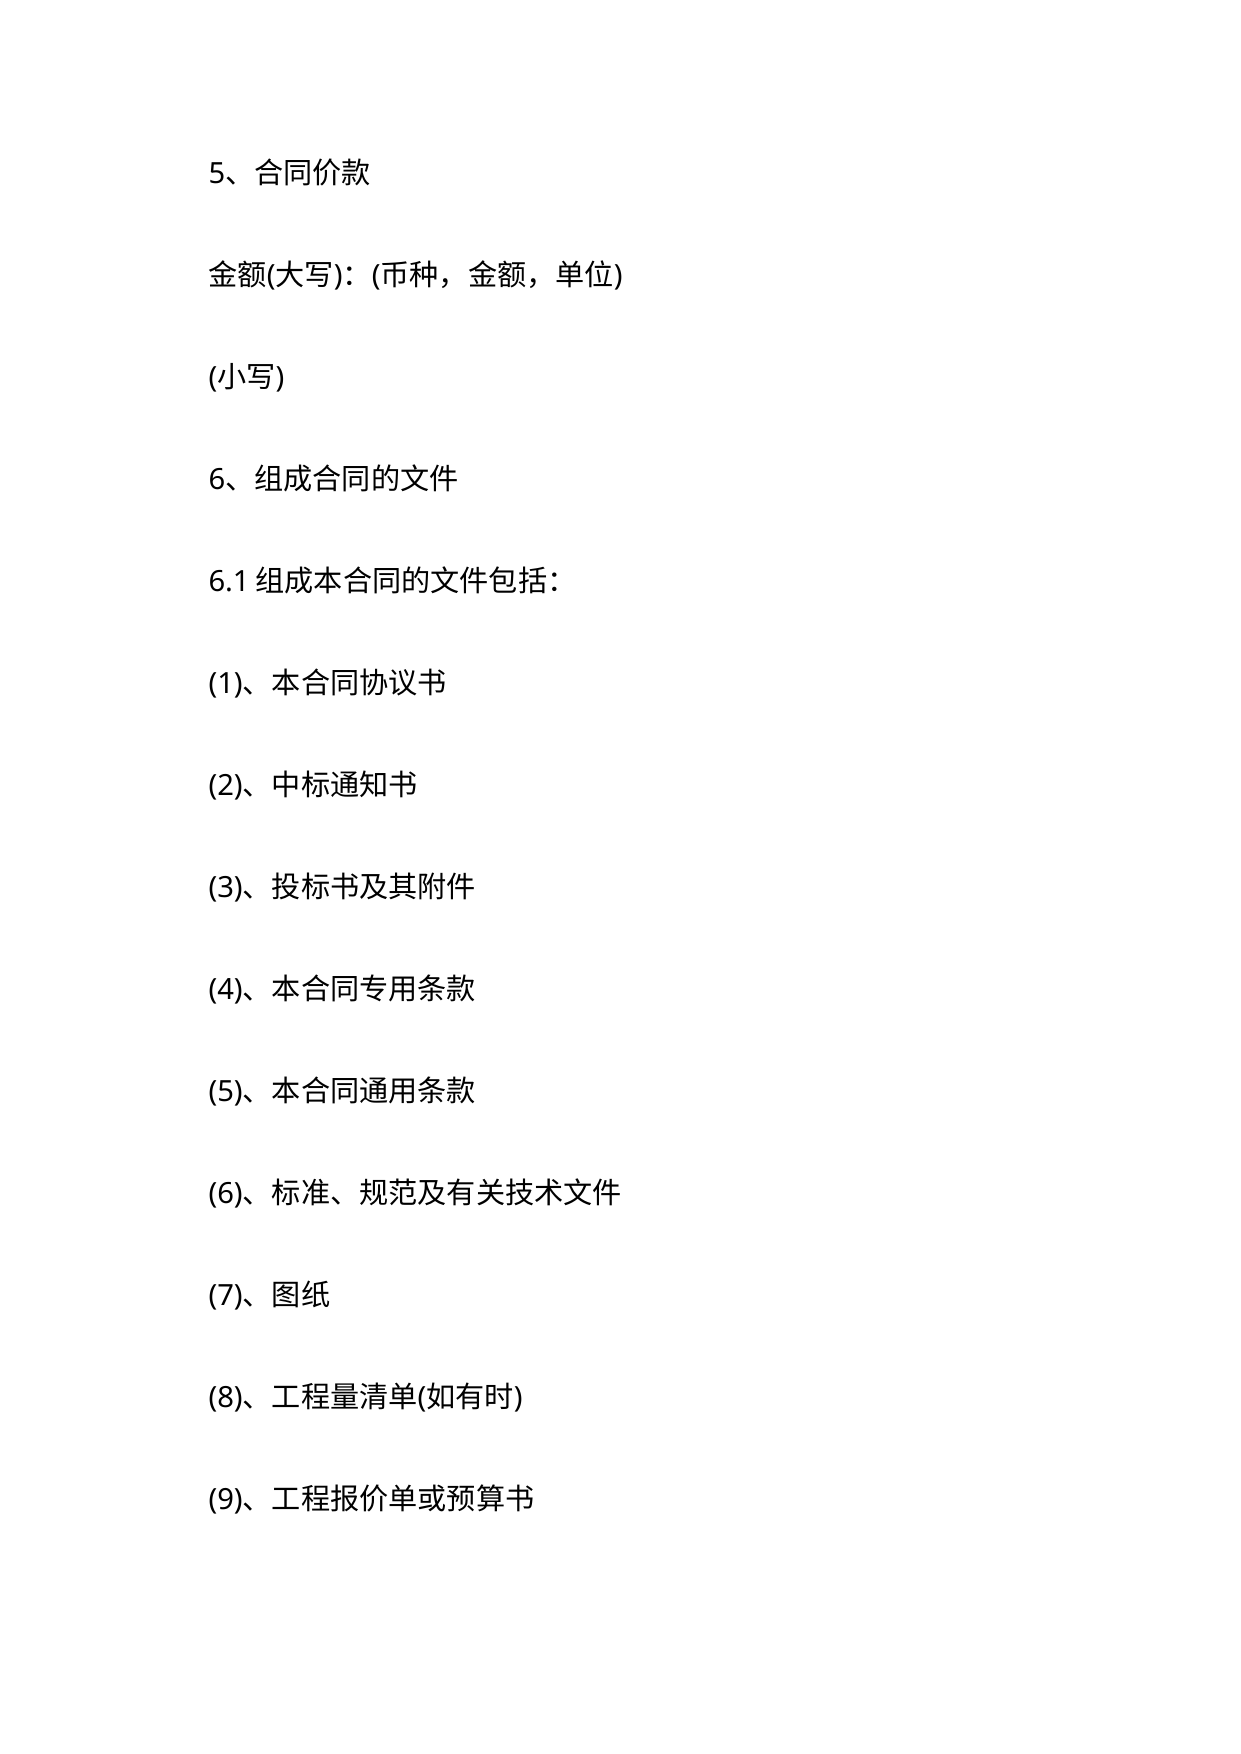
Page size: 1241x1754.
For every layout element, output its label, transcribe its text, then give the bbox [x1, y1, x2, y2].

text (4)、本合同专用条款 [150, 966, 1090, 1008]
text (8)、工程量清单(如有时) [150, 1374, 1090, 1416]
text (小写) [150, 354, 1090, 396]
text (1)、本合同协议书 [150, 660, 1090, 702]
text 6、组成合同的文件 [150, 456, 1090, 498]
text (9)、工程报价单或预算书 [150, 1476, 1090, 1518]
text (3)、投标书及其附件 [150, 864, 1090, 906]
text 5、合同价款 [150, 150, 1090, 192]
text 金额(大写)：(币种，金额，单位) [150, 252, 1090, 294]
text (2)、中标通知书 [150, 762, 1090, 804]
text (7)、图纸 [150, 1272, 1090, 1314]
text (6)、标准、规范及有关技术文件 [150, 1170, 1090, 1212]
text 6.1组成本合同的文件包括： [150, 558, 1090, 600]
text (5)、本合同通用条款 [150, 1068, 1090, 1110]
